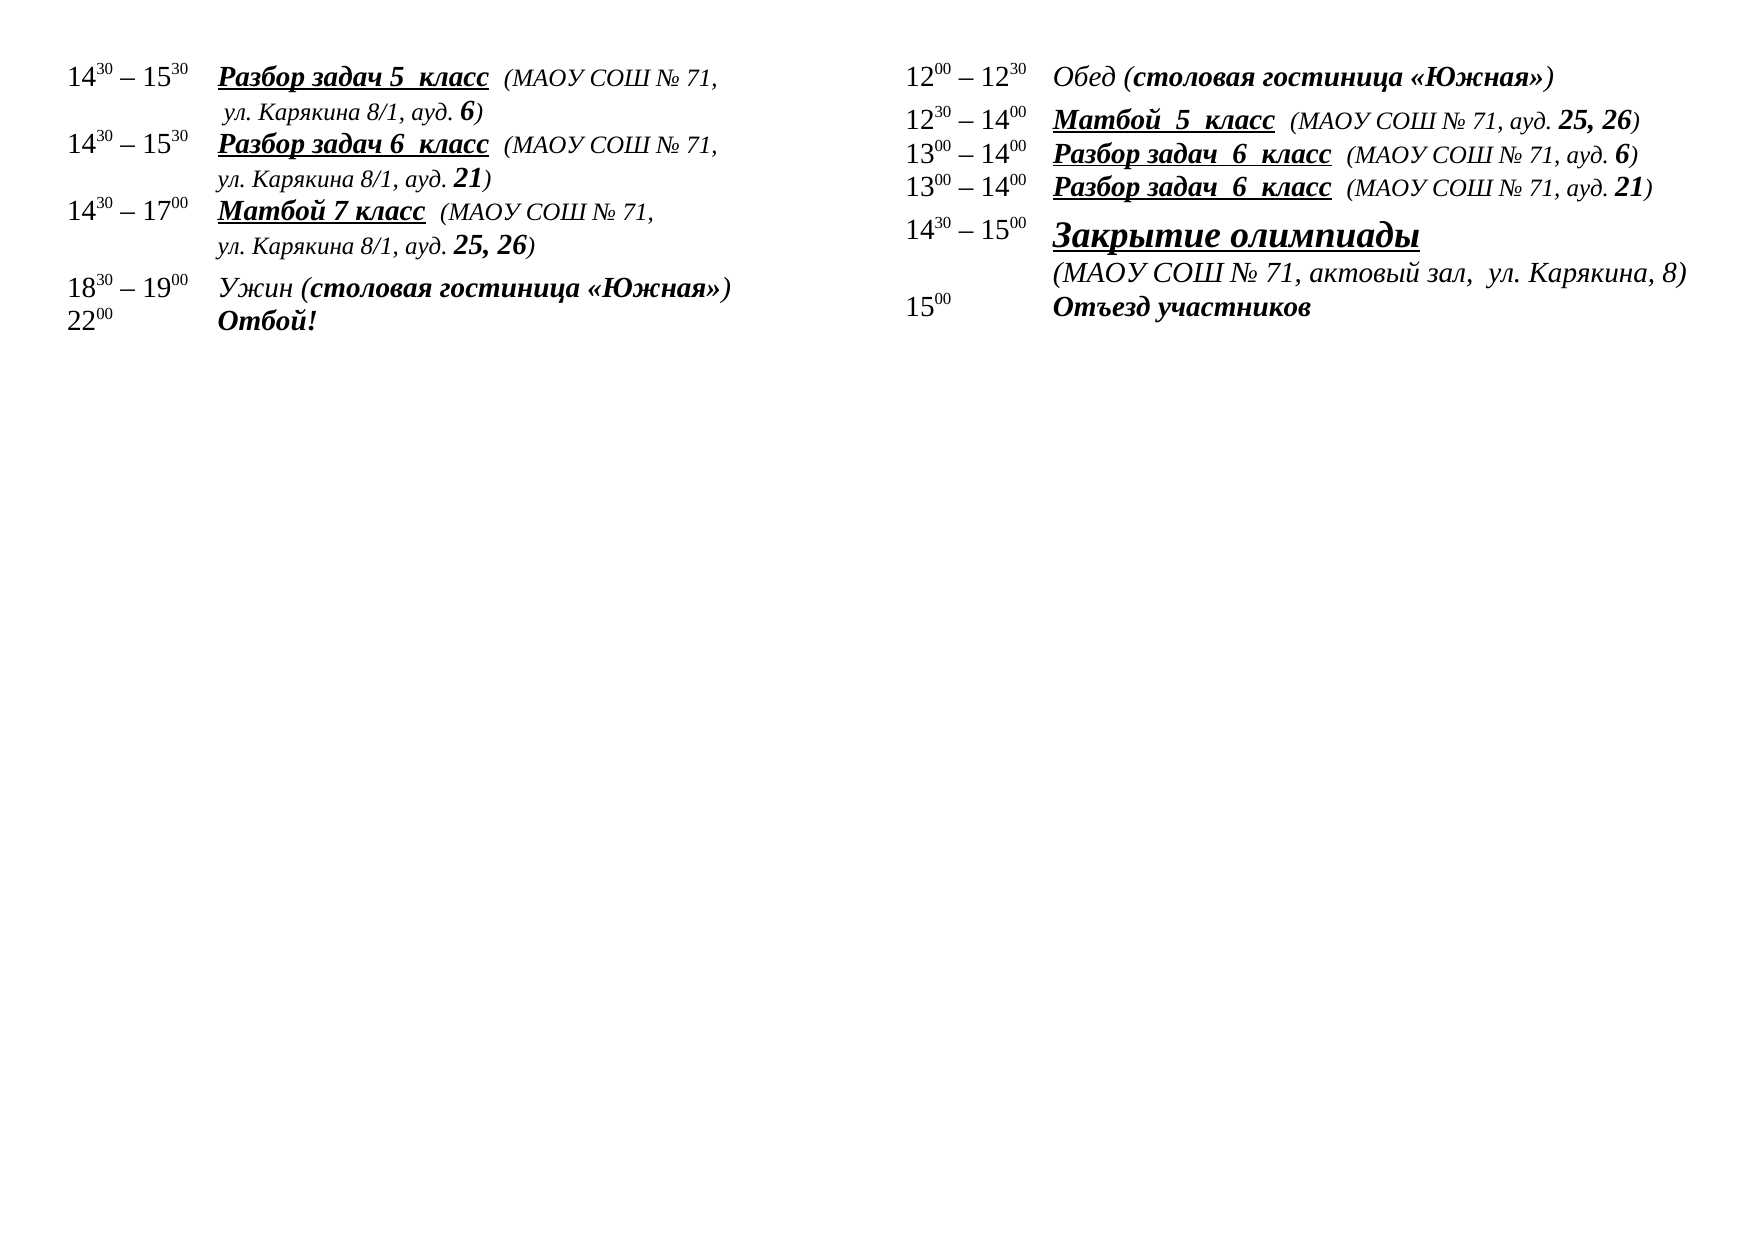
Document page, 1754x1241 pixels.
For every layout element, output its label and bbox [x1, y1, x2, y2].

table_cell [883, 59, 1720, 357]
table_cell [44, 59, 883, 357]
